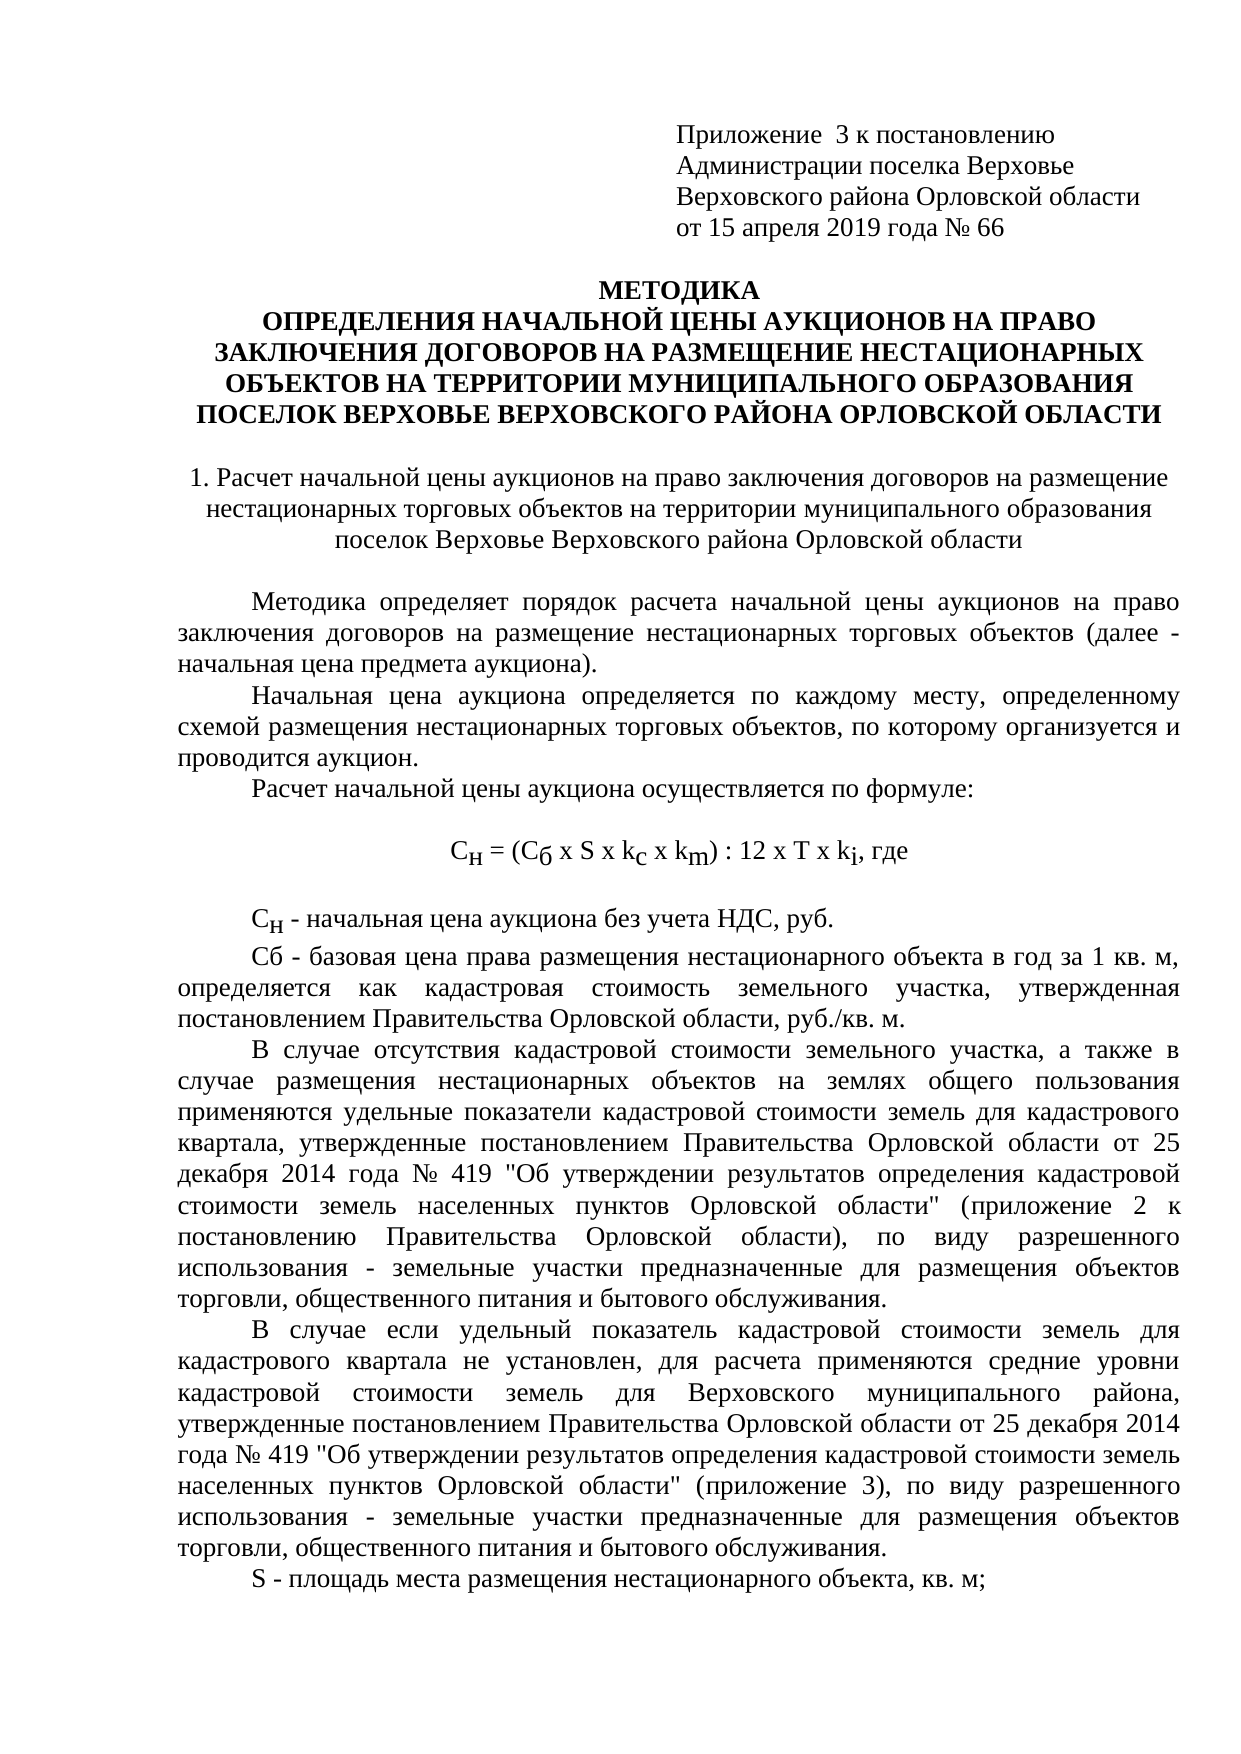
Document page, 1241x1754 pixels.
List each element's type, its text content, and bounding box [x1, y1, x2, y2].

text В случае если удельный показатель кадастровой стоимости земель для кадастрового квартала не установлен, для расчета применяются средние уровни кадастровой стоимости земель для Верховского муниципального района, утвержденные постановлением Правительства Орловской области от 25 декабря 2014 года № 419 "Об утверждении результатов определения кадастровой стоимости земель населенных пунктов Орловской области" (приложение 3), по виду разрешенного использования - земельные участки предназначенные для размещения объектов торговли, общественного питания и бытового обслуживания. [177, 1313, 1181, 1562]
text Методика определяет порядок расчета начальной цены аукционов на право заключения договоров на размещение нестационарных торговых объектов (далее - начальная цена предмета аукциона). [177, 585, 1181, 679]
text Сн = (Сб x S x kс x km) : 12 x T x ki, где [177, 834, 1181, 871]
text Сб - базовая цена права размещения нестационарного объекта в год за 1 кв. м, определяется как кадастровая стоимость земельного участка, утвержденная постановлением Правительства Орловской области, руб./кв. м. [177, 939, 1181, 1033]
text ОПРЕДЕЛЕНИЯ НАЧАЛЬНОЙ ЦЕНЫ АУКЦИОНОВ НА ПРАВО ЗАКЛЮЧЕНИЯ ДОГОВОРОВ НА РАЗМЕЩЕНИЕ НЕСТАЦИОНАРНЫХ ОБЪЕКТОВ НА ТЕРРИТОРИИ МУНИЦИПАЛЬНОГО ОБРАЗОВАНИЯ ПОСЕЛОК ВЕРХОВЬЕ ВЕРХОВСКОГО РАЙОНА ОРЛОВСКОЙ ОБЛАСТИ [177, 305, 1181, 429]
text Расчет начальной цены аукциона осуществляется по формуле: [177, 772, 1181, 803]
text Начальная цена аукциона определяется по каждому месту, определенному схемой размещения нестационарных торговых объектов, по которому организуется и проводится аукцион. [177, 679, 1181, 772]
text МЕТОДИКА [177, 274, 1181, 305]
text S - площадь места размещения нестационарного объекта, кв. м; [177, 1562, 1181, 1594]
table_header Приложение 3 к постановлению Администрации поселка Верховье Верховского района Орловской области от 15 апреля 2019 года № 66 [665, 118, 1192, 243]
text Сн - начальная цена аукциона без учета НДС, руб. [177, 903, 1181, 939]
text В случае отсутствия кадастровой стоимости земельного участка, а также в случае размещения нестационарных объектов на землях общего пользования применяются удельные показатели кадастровой стоимости земель для кадастрового квартала, утвержденные постановлением Правительства Орловской области от 25 декабря 2014 года № 419 "Об утверждении результатов определения кадастровой стоимости земель населенных пунктов Орловской области" (приложение 2 к постановлению Правительства Орловской области), по виду разрешенного использования - земельные участки предназначенные для размещения объектов торговли, общественного питания и бытового обслуживания. [177, 1033, 1181, 1313]
text 1. Расчет начальной цены аукционов на право заключения договоров на размещение нестационарных торговых объектов на территории муниципального образования поселок Верховье Верховского района Орловской области [177, 461, 1181, 554]
